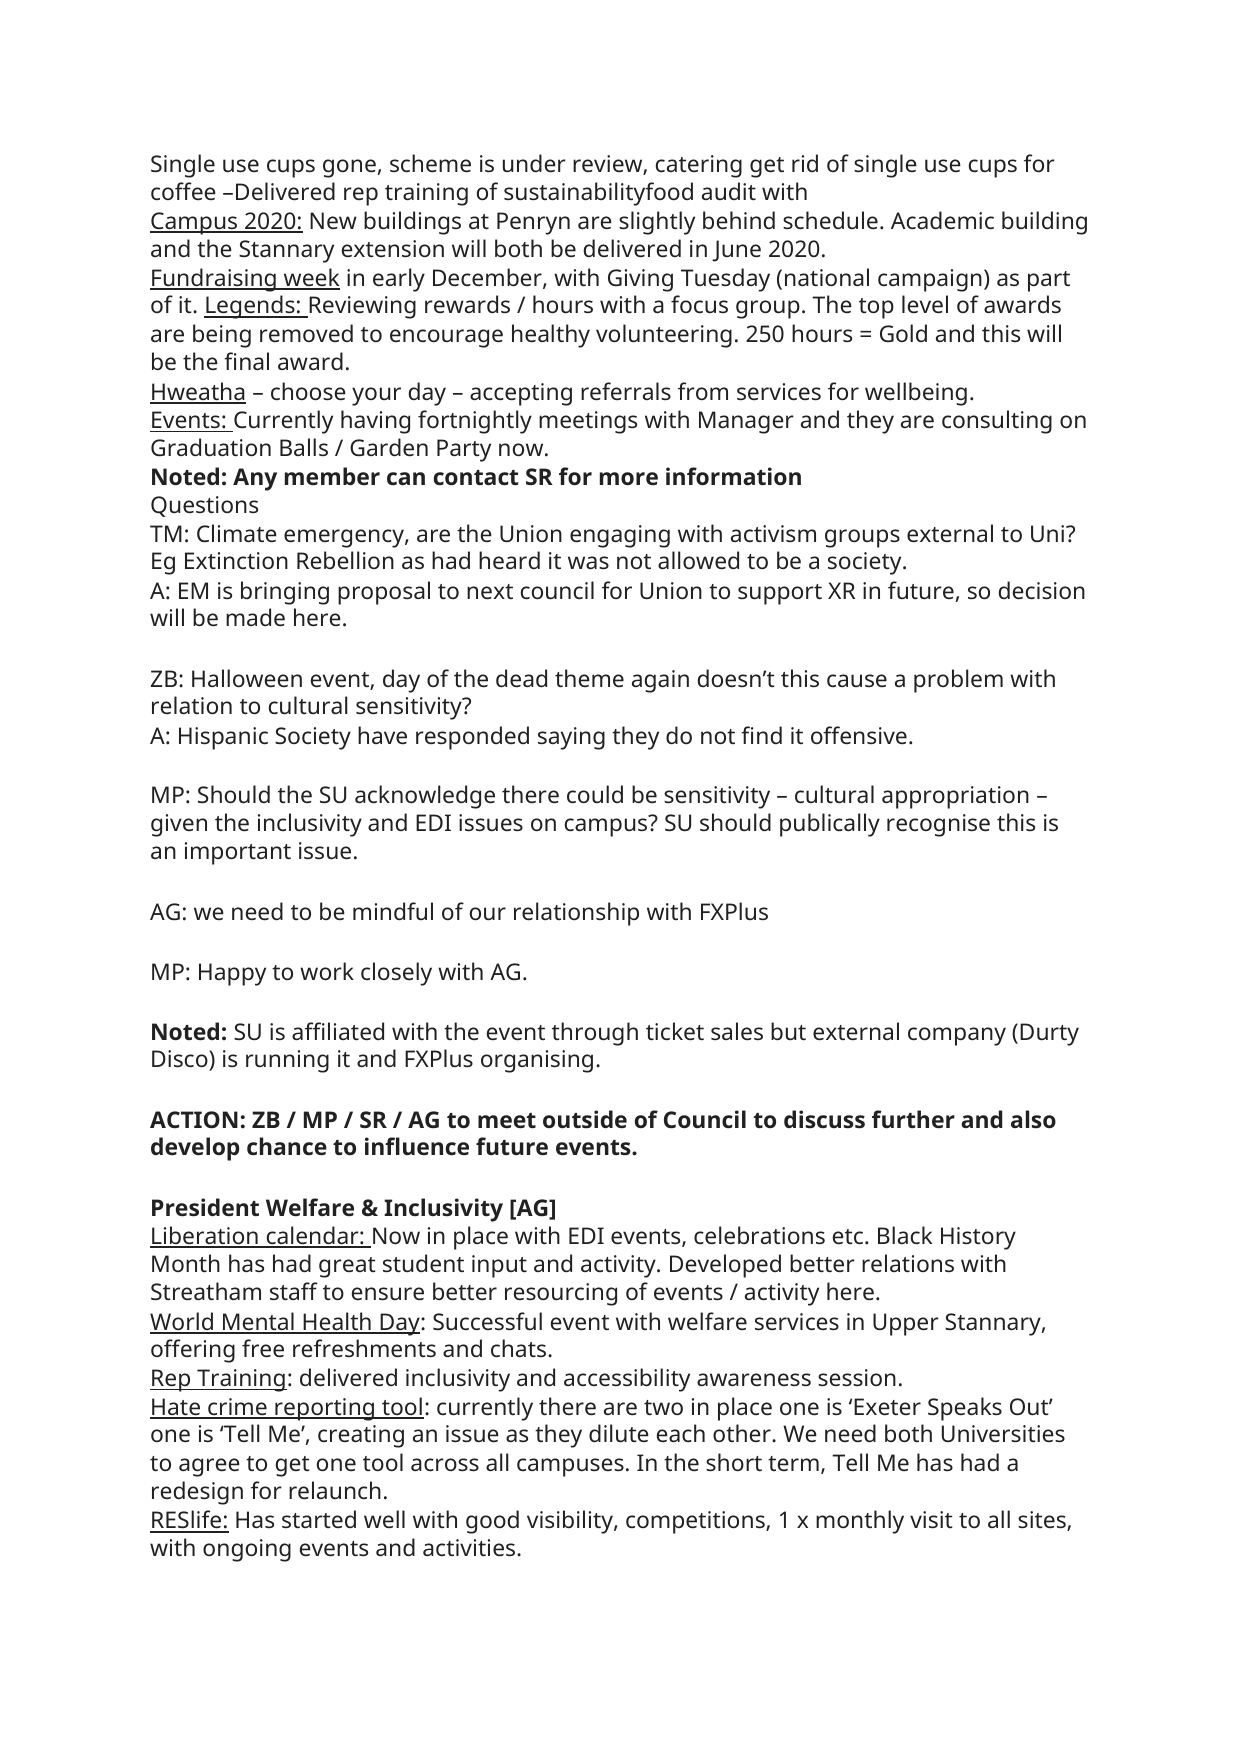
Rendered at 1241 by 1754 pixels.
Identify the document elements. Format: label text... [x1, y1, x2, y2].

text Single use cups gone, scheme is under review, catering get rid of single use cups for coffee –Delivered rep training of sustainabilityfood audit with [150, 150, 1090, 207]
text Questions [150, 491, 1090, 520]
text World Mental Health Day: Successful event with welfare services in Upper Stannary, offering free refreshments and chats. [150, 1307, 1090, 1364]
text AG: we need to be mindful of our relationship with FXPlus [150, 898, 1090, 926]
text Hweatha – choose your day – accepting referrals from services for wellbeing. [150, 377, 1090, 406]
text TM: Climate emergency, are the Union engaging with activism groups external to Uni? Eg Extinction Rebellion as had heard it was not allowed to be a society. [150, 520, 1090, 577]
text Events: Currently having fortnightly meetings with Manager and they are consulting on Graduation Balls / Garden Party now. [150, 406, 1090, 463]
text A: Hispanic Society have responded saying they do not find it offensive. [150, 722, 1090, 750]
text Liberation calendar: Now in place with EDI events, celebrations etc. Black History Month has had great student input and activity. Developed better relations with Streatham staff to ensure better resourcing of events / activity here. [150, 1222, 1090, 1307]
text ZB: Halloween event, day of the dead theme again doesn’t this cause a problem with relation to cultural sensitivity? [150, 665, 1090, 722]
text Rep Training: delivered inclusivity and accessibility awareness session. [150, 1364, 1090, 1392]
text Noted: SU is affiliated with the event through ticket sales but external company (Durty Disco) is running it and FXPlus organising. [150, 1017, 1090, 1074]
text Noted: Any member can contact SR for more information [150, 463, 1090, 491]
text ACTION: ZB / MP / SR / AG to meet outside of Council to discuss further and also develop chance to influence future events. [150, 1105, 1090, 1162]
text MP: Happy to work closely with AG. [150, 957, 1090, 986]
text RESlife: Has started well with good visibility, competitions, 1 x monthly visit to all sites, with ongoing events and activities. [150, 1506, 1090, 1563]
text President Welfare & Inclusivity [AG] [150, 1193, 1090, 1222]
text MP: Should the SU acknowledge there could be sensitivity – cultural appropriation – given the inclusivity and EDI issues on campus? SU should publically recognise this is an important issue. [150, 781, 1090, 867]
text A: EM is bringing proposal to next council for Union to support XR in future, so decision will be made here. [150, 577, 1090, 633]
text Fundraising week in early December, with Giving Tuesday (national campaign) as part of it. Legends: Reviewing rewards / hours with a focus group. The top level of awards are being removed to encourage healthy volunteering. 250 hours = Gold and this will be the final award. [150, 264, 1090, 377]
text Campus 2020: New buildings at Penryn are slightly behind schedule. Academic building and the Stannary extension will both be delivered in June 2020. [150, 207, 1090, 264]
text Hate crime reporting tool: currently there are two in place one is ‘Exeter Speaks Out’ one is ‘Tell Me’, creating an issue as they dilute each other. We need both Universities to agree to get one tool across all campuses. In the short term, Tell Me has had a redesign for relaunch. [150, 1392, 1090, 1506]
